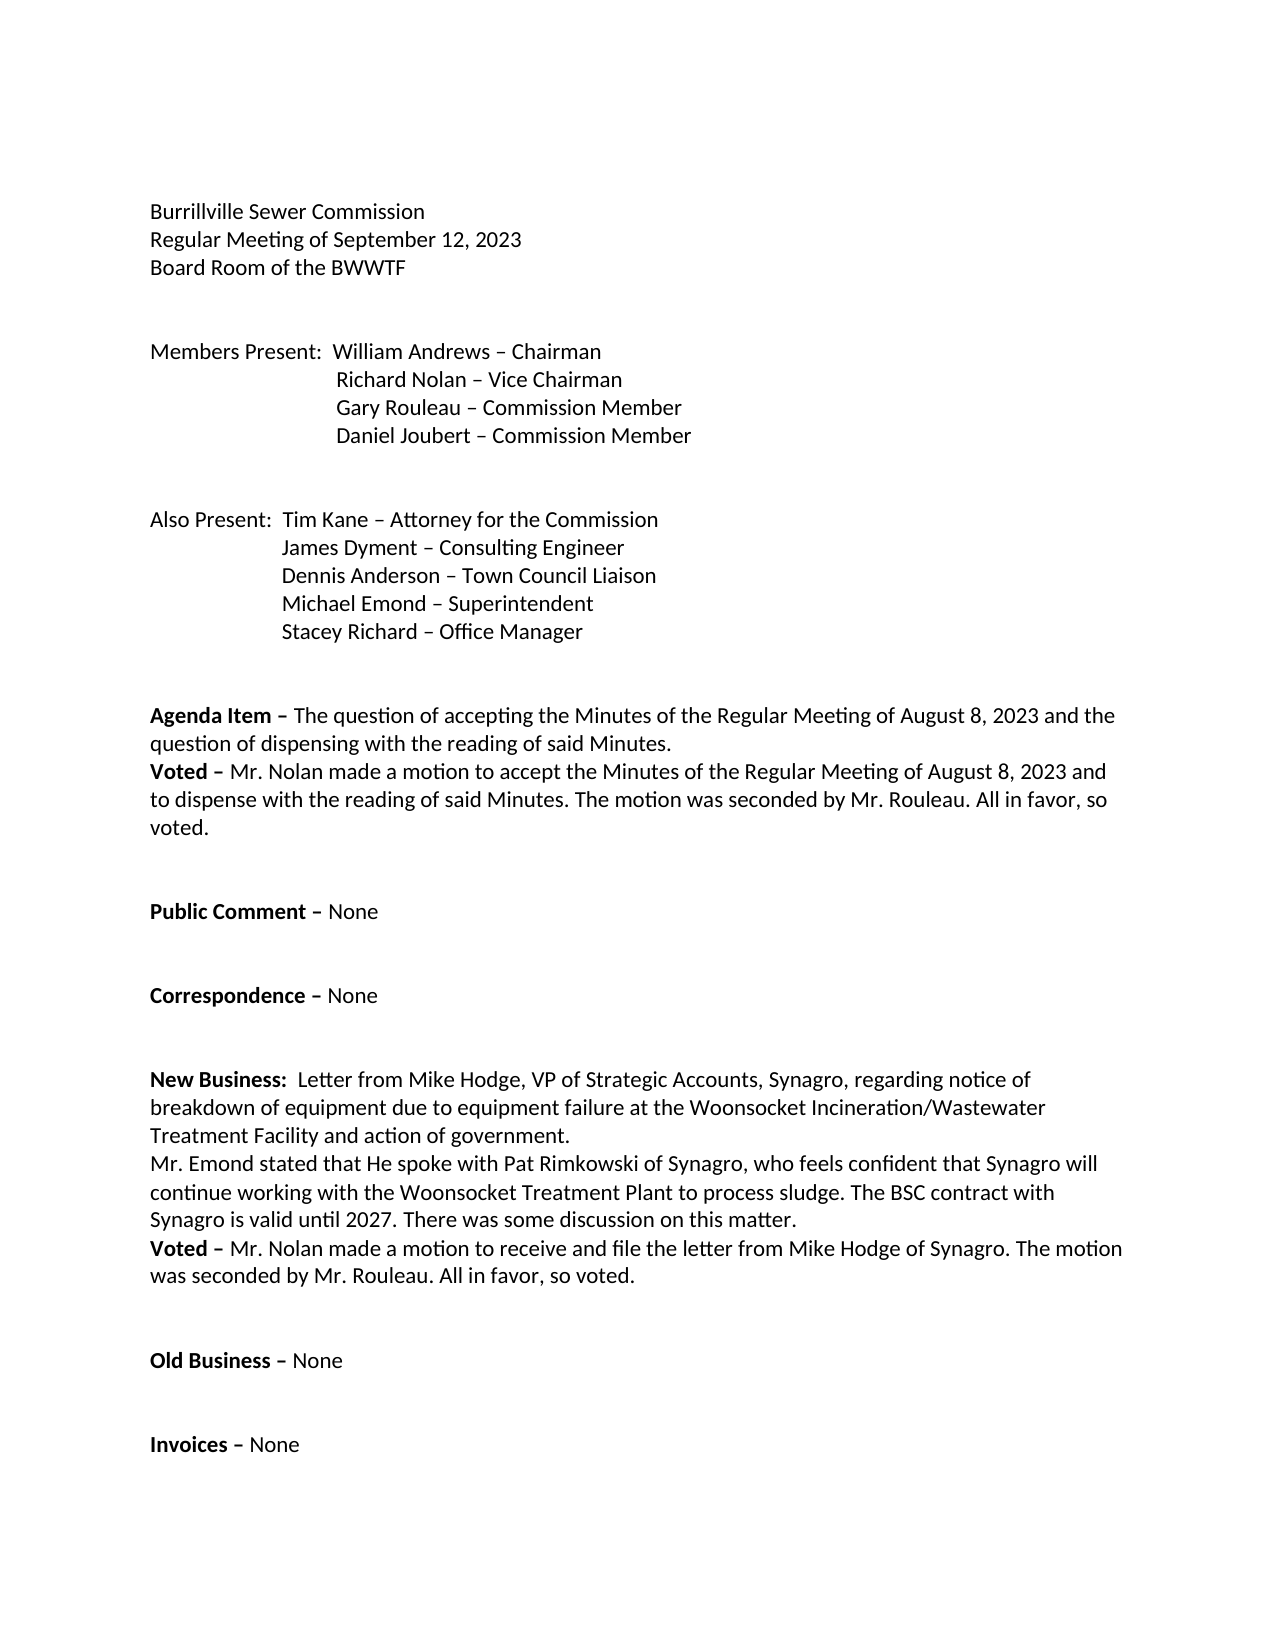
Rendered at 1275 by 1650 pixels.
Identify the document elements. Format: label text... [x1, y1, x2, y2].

text Mr. Emond stated that He spoke with Pat Rimkowski of Synagro, who feels confident that Synagro will continue working with the Woonsocket Treatment Plant to process sludge. The BSC contract with Synagro is valid until 2027. There was some discussion on this matter. [150, 1149, 1125, 1234]
text Regular Meeting of September 12, 2023 [150, 225, 1125, 253]
text Dennis Anderson – Town Council Liaison [150, 561, 1125, 589]
text Agenda Item – The question of accepting the Minutes of the Regular Meeting of August 8, 2023 and the question of dispensing with the reading of said Minutes. [150, 701, 1125, 757]
text Members Present: William Andrews – Chairman [150, 337, 1125, 365]
text Old Business – None [150, 1346, 1125, 1374]
text Stacey Richard – Office Manager [150, 617, 1125, 645]
text Board Room of the BWWTF [150, 253, 1125, 281]
text Gary Rouleau – Commission Member [150, 393, 1125, 421]
text Voted – Mr. Nolan made a motion to accept the Minutes of the Regular Meeting of August 8, 2023 and to dispense with the reading of said Minutes. The motion was seconded by Mr. Rouleau. All in favor, so voted. [150, 757, 1125, 841]
text Public Comment – None [150, 897, 1125, 925]
text Correspondence – None [150, 981, 1125, 1009]
text Voted – Mr. Nolan made a motion to receive and file the letter from Mike Hodge of Synagro. The motion was seconded by Mr. Rouleau. All in favor, so voted. [150, 1234, 1125, 1290]
text Daniel Joubert – Commission Member [150, 421, 1125, 449]
text Also Present: Tim Kane – Attorney for the Commission [150, 505, 1125, 533]
text Invoices – None [150, 1430, 1125, 1458]
text Burrillville Sewer Commission [150, 197, 1125, 225]
text New Business: Letter from Mike Hodge, VP of Strategic Accounts, Synagro, regarding notice of breakdown of equipment due to equipment failure at the Woonsocket Incineration/Wastewater Treatment Facility and action of government. [150, 1066, 1125, 1149]
text James Dyment – Consulting Engineer [150, 533, 1125, 561]
text Michael Emond – Superintendent [150, 589, 1125, 617]
text Richard Nolan – Vice Chairman [150, 365, 1125, 393]
